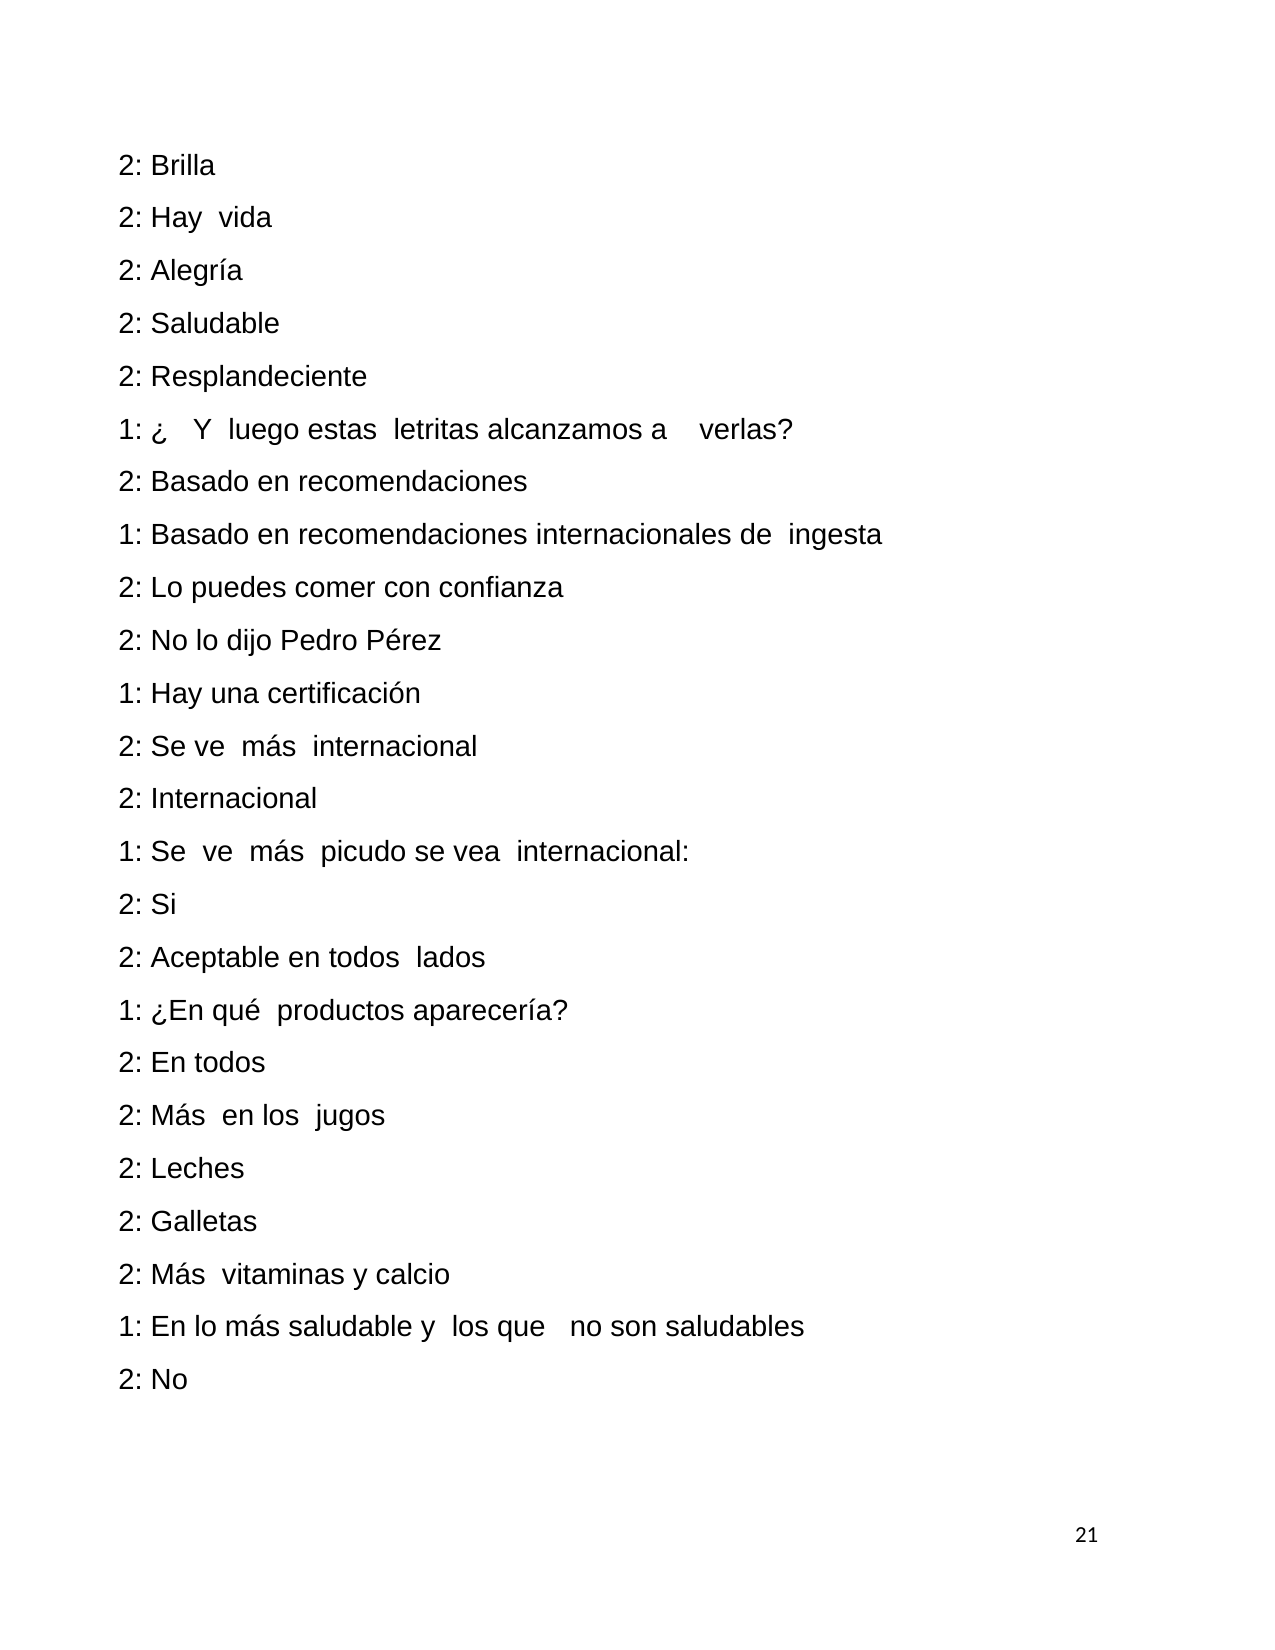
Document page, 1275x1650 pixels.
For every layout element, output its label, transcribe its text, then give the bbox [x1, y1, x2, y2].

text 2: Alegría [118, 253, 1098, 287]
text 2: Si [118, 887, 1098, 921]
text 2: Se ve más internacional [118, 728, 1098, 762]
text 2: Más en los jugos [118, 1098, 1098, 1132]
text 2: Internacional [118, 781, 1098, 815]
text 2: Resplandeciente [118, 359, 1098, 392]
text 2: No [118, 1362, 1098, 1396]
text 1: Hay una certificación [118, 676, 1098, 709]
text 2: Saludable [118, 306, 1098, 339]
text 1: ¿En qué productos aparecería? [118, 993, 1098, 1026]
text 1: Basado en recomendaciones internacionales de ingesta [118, 517, 1098, 551]
text 2: No lo dijo Pedro Pérez [118, 623, 1098, 656]
text 2: Galletas [118, 1204, 1098, 1237]
text 1: En lo más saludable y los que no son saludables [118, 1309, 1098, 1343]
text 2: En todos [118, 1045, 1098, 1079]
text 2: Leches [118, 1151, 1098, 1184]
text 2: Lo puedes comer con confianza [118, 570, 1098, 604]
text 2: Aceptable en todos lados [118, 940, 1098, 973]
text 2: Más vitaminas y calcio [118, 1257, 1098, 1290]
text 1: Se ve más picudo se vea internacional: [118, 834, 1098, 868]
text 2: Brilla [118, 148, 1098, 181]
text 2: Hay vida [118, 200, 1098, 234]
text 2: Basado en recomendaciones [118, 464, 1098, 498]
text 1: ¿ Y luego estas letritas alcanzamos a verlas? [118, 412, 1098, 445]
